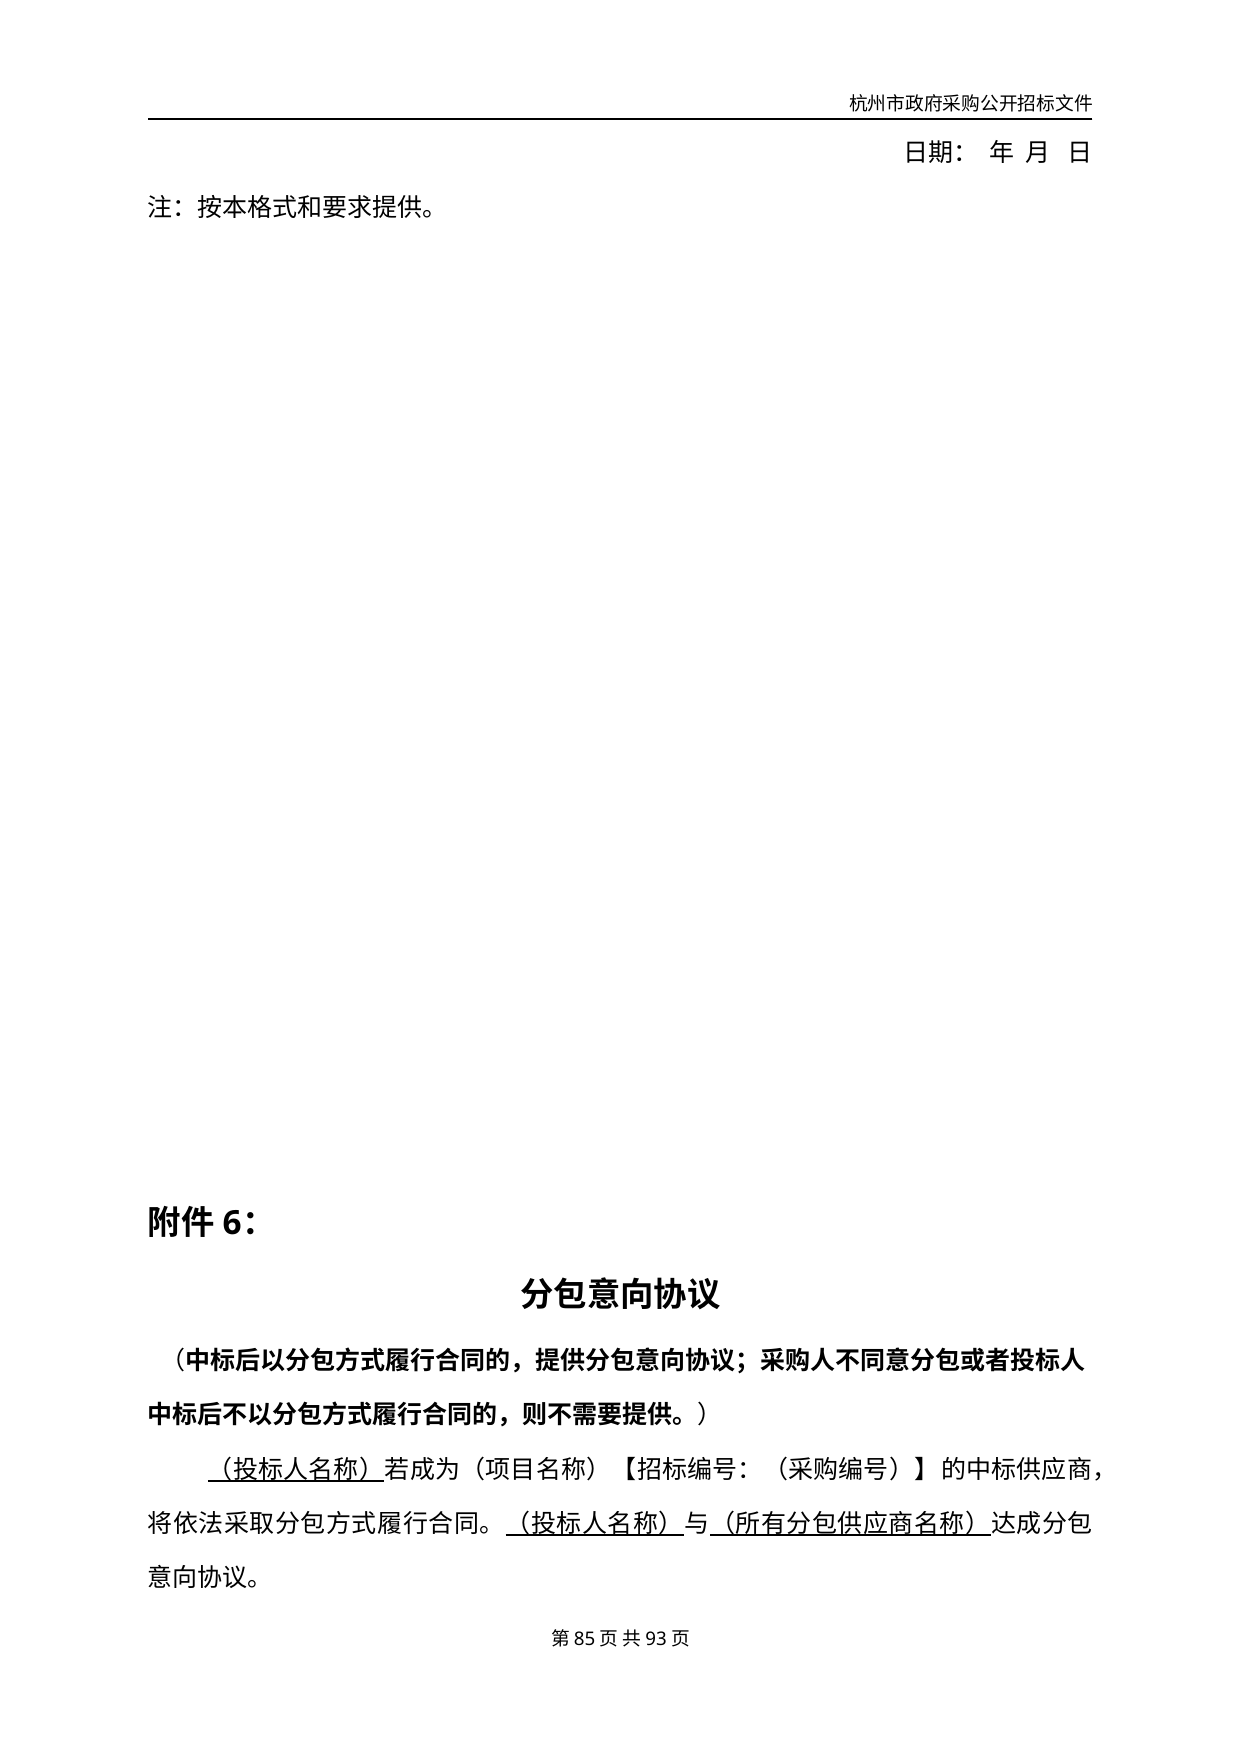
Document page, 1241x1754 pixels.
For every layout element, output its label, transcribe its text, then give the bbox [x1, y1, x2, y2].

text 日期： 年 月 日 [148, 133, 1092, 169]
text （投标人名称）若成为（项目名称）【招标编号：（采购编号）】的中标供应商，将依法采取分包方式履行合同。（投标人名称）与（所有分包供应商名称）达成分包意向协议。 [148, 1449, 1092, 1594]
text （中标后以分包方式履行合同的，提供分包意向协议；采购人不同意分包或者投标人中标后不以分包方式履行合同的，则不需要提供。） [148, 1340, 1092, 1431]
text 注：按本格式和要求提供。 [148, 187, 1049, 223]
text 分包意向协议 [148, 1268, 1092, 1316]
text 附件6： [148, 1195, 1092, 1244]
